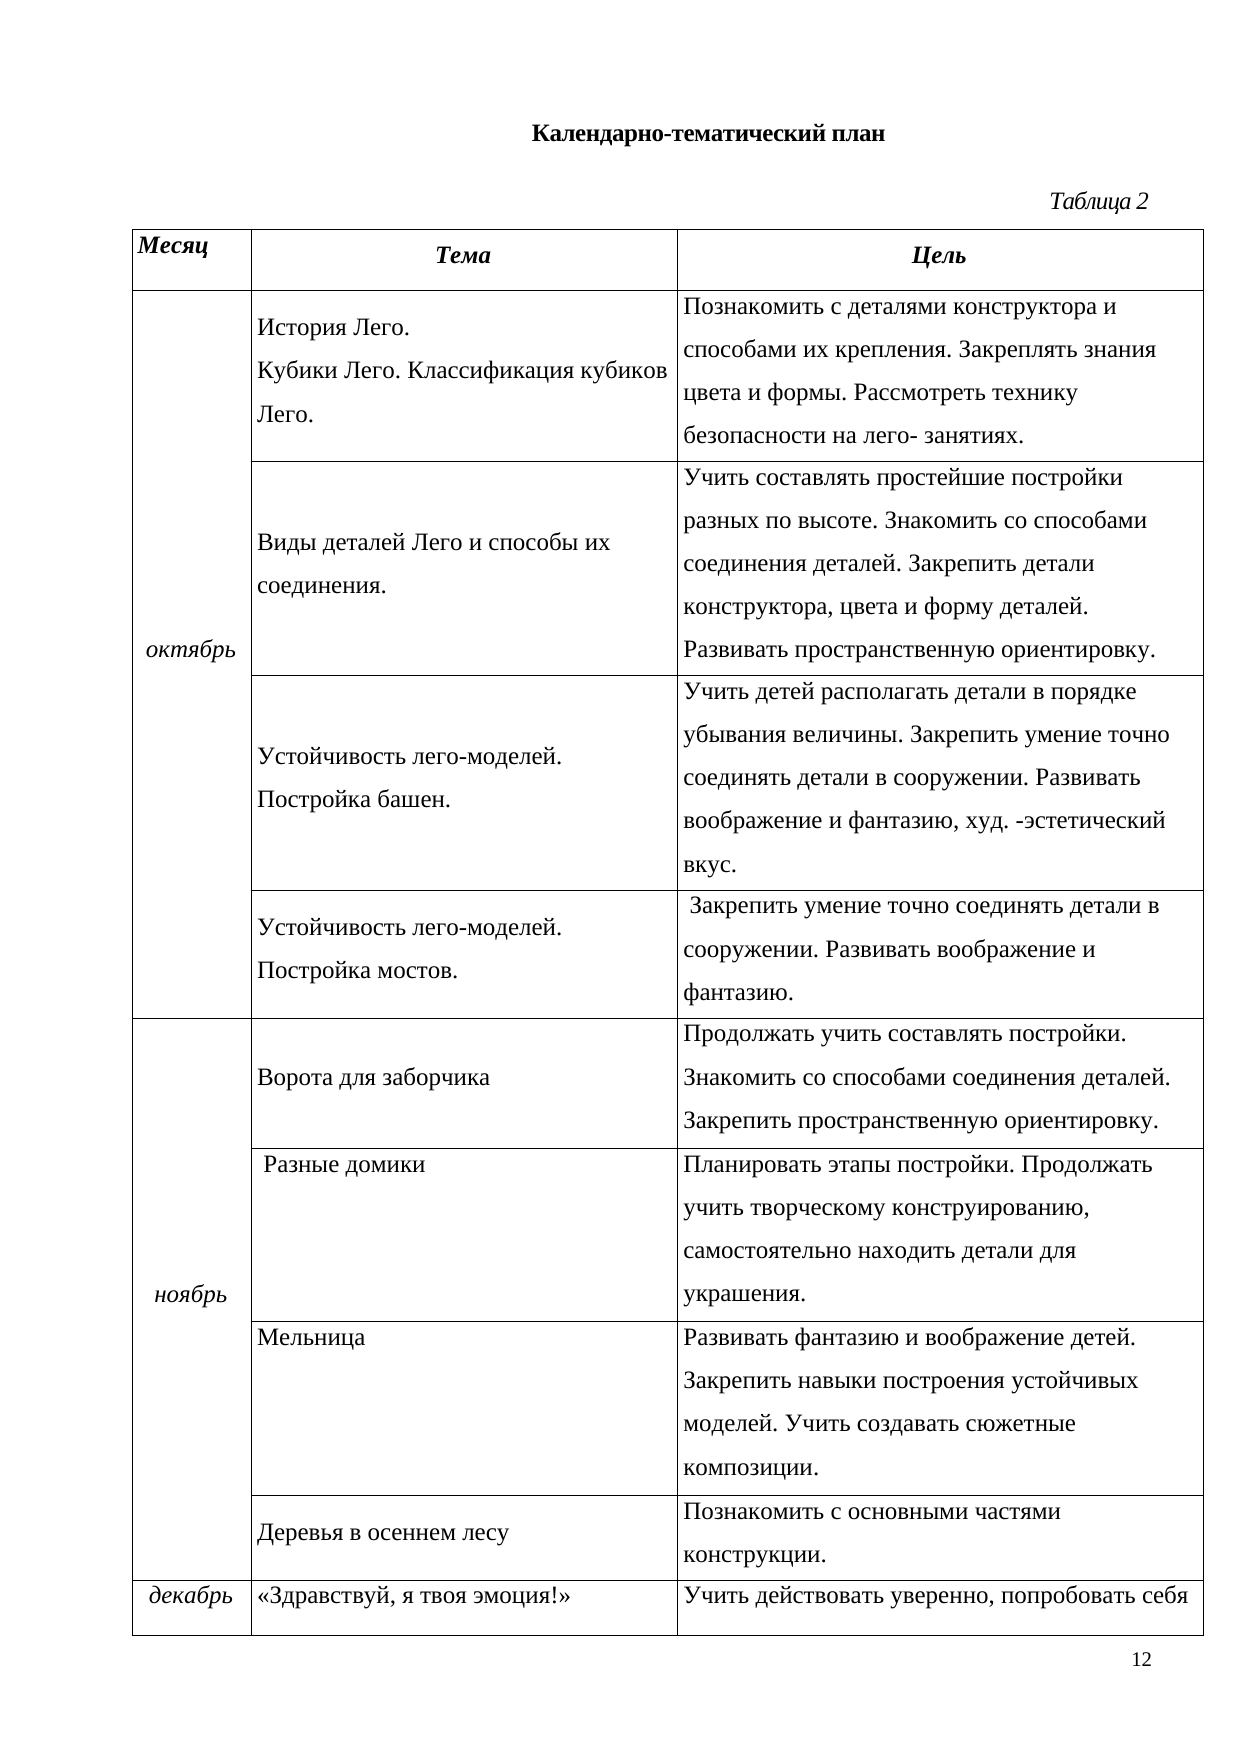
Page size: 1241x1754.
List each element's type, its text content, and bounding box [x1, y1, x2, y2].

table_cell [678, 1581, 1203, 1635]
table_cell октябрь [133, 291, 251, 1017]
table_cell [252, 1581, 677, 1635]
text Календарно-тематический план [177, 118, 1152, 147]
table_cell Планировать этапы постройки. Продолжать учить творческому конструированию, самостоятельно находить детали для украшения. [678, 1149, 1203, 1321]
table_cell Разные домики [252, 1149, 677, 1321]
table_cell Устойчивость лего-моделей. Постройка мостов. [252, 891, 677, 1017]
table_header Тема [252, 230, 677, 290]
table_cell Закрепить умение точно соединять детали в сооружении. Развивать воображение и фантазию. [678, 891, 1203, 1017]
text Таблица 2 [177, 186, 1152, 215]
table_cell Развивать фантазию и воображение детей. Закрепить навыки построения устойчивых моделей. Учить создавать сюжетные композиции. [678, 1322, 1203, 1495]
table_cell Мельница [252, 1322, 677, 1495]
table_cell Учить составлять простейшие постройки разных по высоте. Знакомить со способами соединения деталей. Закрепить детали конструктора, цвета и форму деталей. Развивать пространственную ориентировку. [678, 462, 1203, 675]
table_cell История Лего. Кубики Лего. Классификация кубиков Лего. [252, 291, 677, 461]
table_cell Деревья в осеннем лесу [252, 1496, 677, 1579]
table_header Цель [678, 230, 1203, 290]
table_cell Ворота для заборчика [252, 1019, 677, 1148]
table_cell Виды деталей Лего и способы их соединения. [252, 462, 677, 675]
table_cell ноябрь [133, 1019, 251, 1579]
table_cell Познакомить с основными частями конструкции. [678, 1496, 1203, 1579]
table_header Месяц [133, 230, 251, 290]
table_cell Устойчивость лего-моделей. Постройка башен. [252, 676, 677, 889]
table_cell Учить детей располагать детали в порядке убывания величины. Закрепить умение точно соединять детали в сооружении. Развивать воображение и фантазию, худ. -эстетический вкус. [678, 676, 1203, 889]
table_cell Продолжать учить составлять постройки. Знакомить со способами соединения деталей. Закрепить пространственную ориентировку. [678, 1019, 1203, 1148]
table_cell декабрь [133, 1581, 251, 1635]
table_cell Познакомить с деталями конструктора и способами их крепления. Закреплять знания цвета и формы. Рассмотреть технику безопасности на лего- занятиях. [678, 291, 1203, 461]
